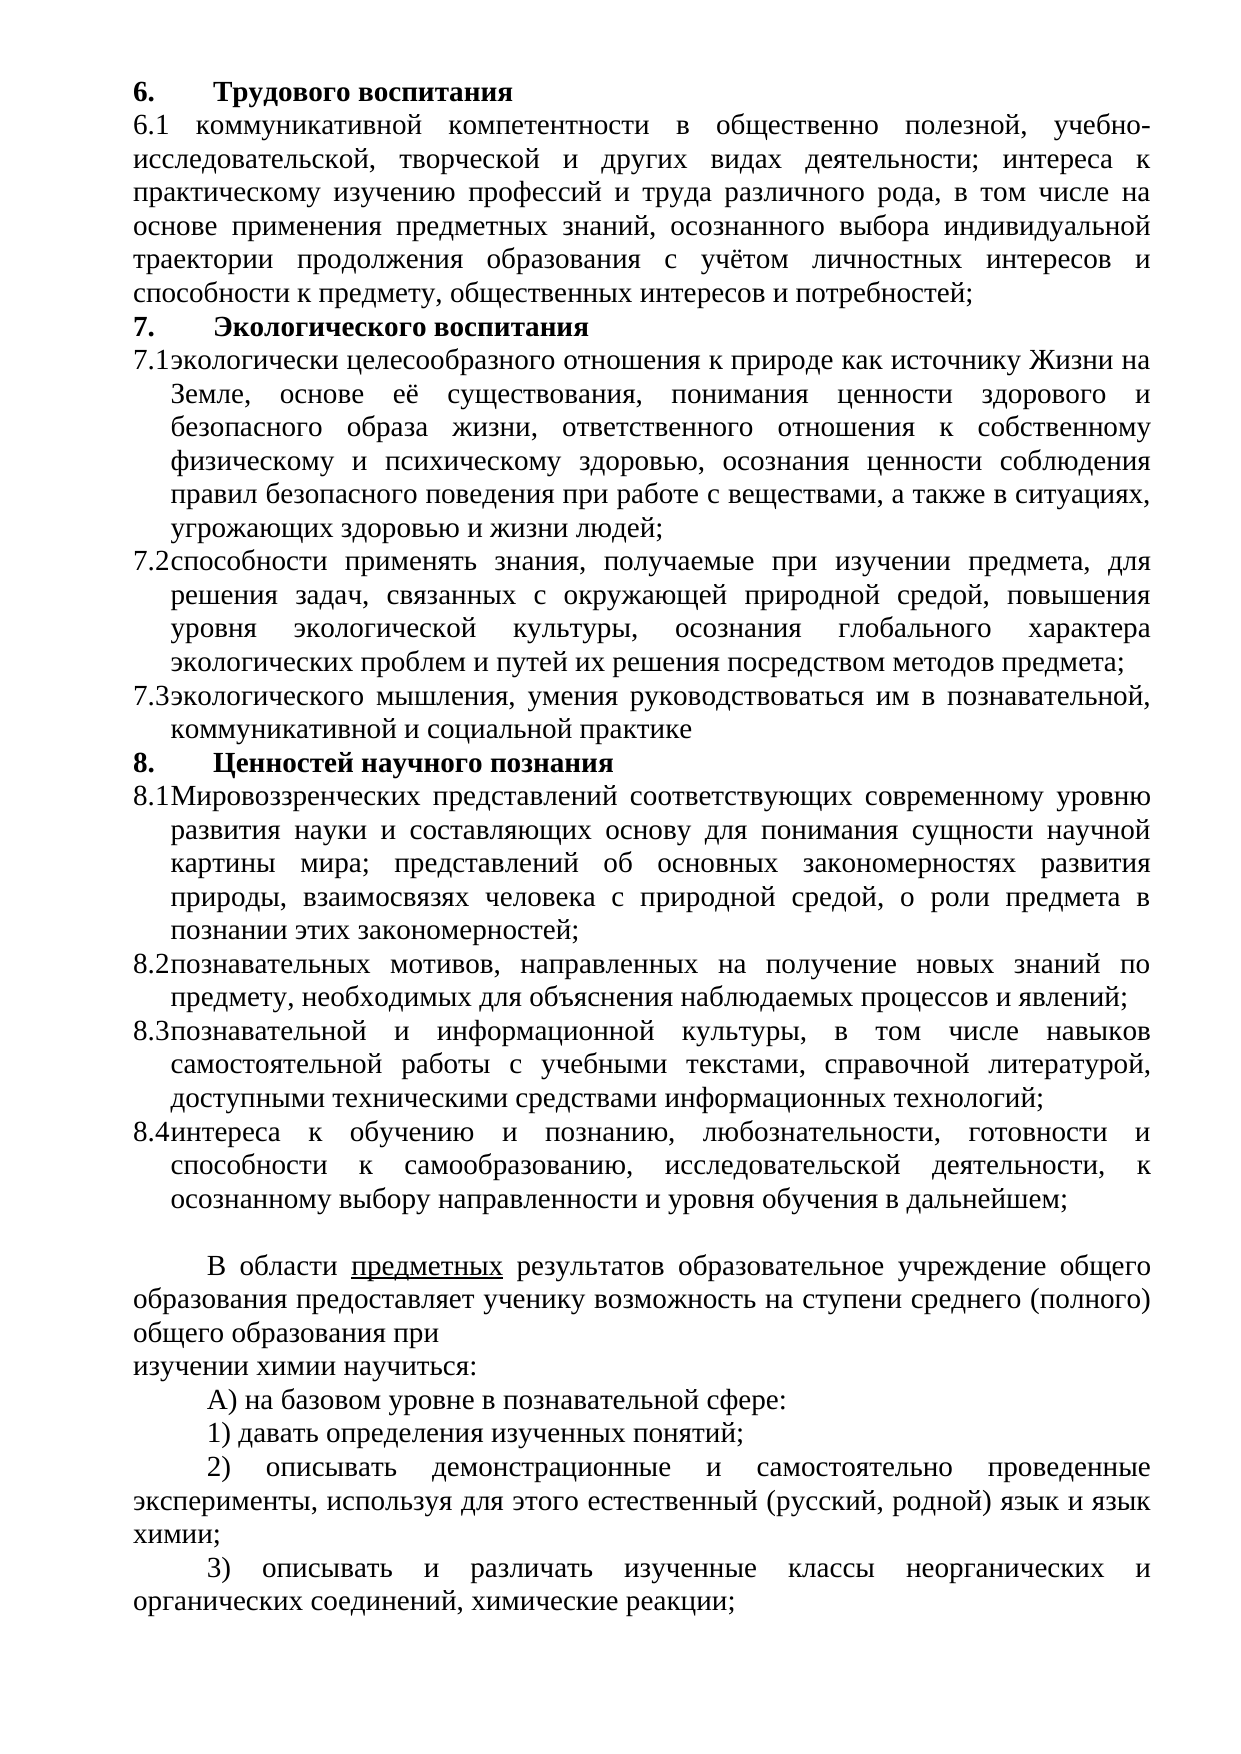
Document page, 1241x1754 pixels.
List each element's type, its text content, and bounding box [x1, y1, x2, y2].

text изучении химии научиться: [133, 1348, 1152, 1382]
list экологического мышления, умения руководствоваться им в познавательной, коммуникативной и социальной практике [133, 678, 1152, 745]
list Экологического воспитания [133, 309, 1152, 342]
list экологически целесообразного отношения к природе как источнику Жизни на Земле, основе её существования, понимания ценности здорового и безопасного образа жизни, ответственного отношения к собственному физическому и психическому здоровью, осознания ценности соблюдения правил безопасного поведения при работе с веществами, а также в ситуациях, угрожающих здоровью и жизни людей; [133, 342, 1152, 543]
list Ценностей научного познания [133, 745, 1152, 778]
list Трудового воспитания [133, 74, 1152, 107]
list познавательной и информационной культуры, в том числе навыков самостоятельной работы с учебными текстами, справочной литературой, доступными техническими средствами информационных технологий; [133, 1013, 1152, 1114]
list интереса к обучению и познанию, любознательности, готовности и способности к самообразованию, исследовательской деятельности, к осознанному выбору направленности и уровня обучения в дальнейшем; [133, 1114, 1152, 1214]
text 6.1 коммуникативной компетентности в общественно полезной, учебно- исследовательской, творческой и других видах деятельности; интереса к практическому изучению профессий и труда различного рода, в том числе на основе применения предметных знаний, осознанного выбора индивидуальной траектории продолжения образования с учётом личностных интересов и способности к предмету, общественных интересов и потребностей; [133, 107, 1152, 309]
text А) на базовом уровне в познавательной сфере: [133, 1382, 1152, 1416]
list способности применять знания, получаемые при изучении предмета, для решения задач, связанных с окружающей природной средой, повышения уровня экологической культуры, осознания глобального характера экологических проблем и путей их решения посредством методов предмета; [133, 543, 1152, 678]
text 3) описывать и различать изученные классы неорганических и органических соединений, химические реакции; [133, 1550, 1152, 1617]
list Мировоззренческих представлений соответствующих современному уровню развития науки и составляющих основу для понимания сущности научной картины мира; представлений об основных закономерностях развития природы, взаимосвязях человека с природной средой, о роли предмета в познании этих закономерностей; [133, 778, 1152, 946]
list познавательных мотивов, направленных на получение новых знаний по предмету, необходимых для объяснения наблюдаемых процессов и явлений; [133, 946, 1152, 1013]
text 1) давать определения изученных понятий; [133, 1416, 1152, 1449]
text 2) описывать демонстрационные и самостоятельно проведенные эксперименты, используя для этого естественный (русский, родной) язык и язык химии; [133, 1449, 1152, 1550]
text В области предметных результатов образовательное учреждение общего образования предоставляет ученику возможность на ступени среднего (полного) общего образования при [133, 1248, 1152, 1348]
